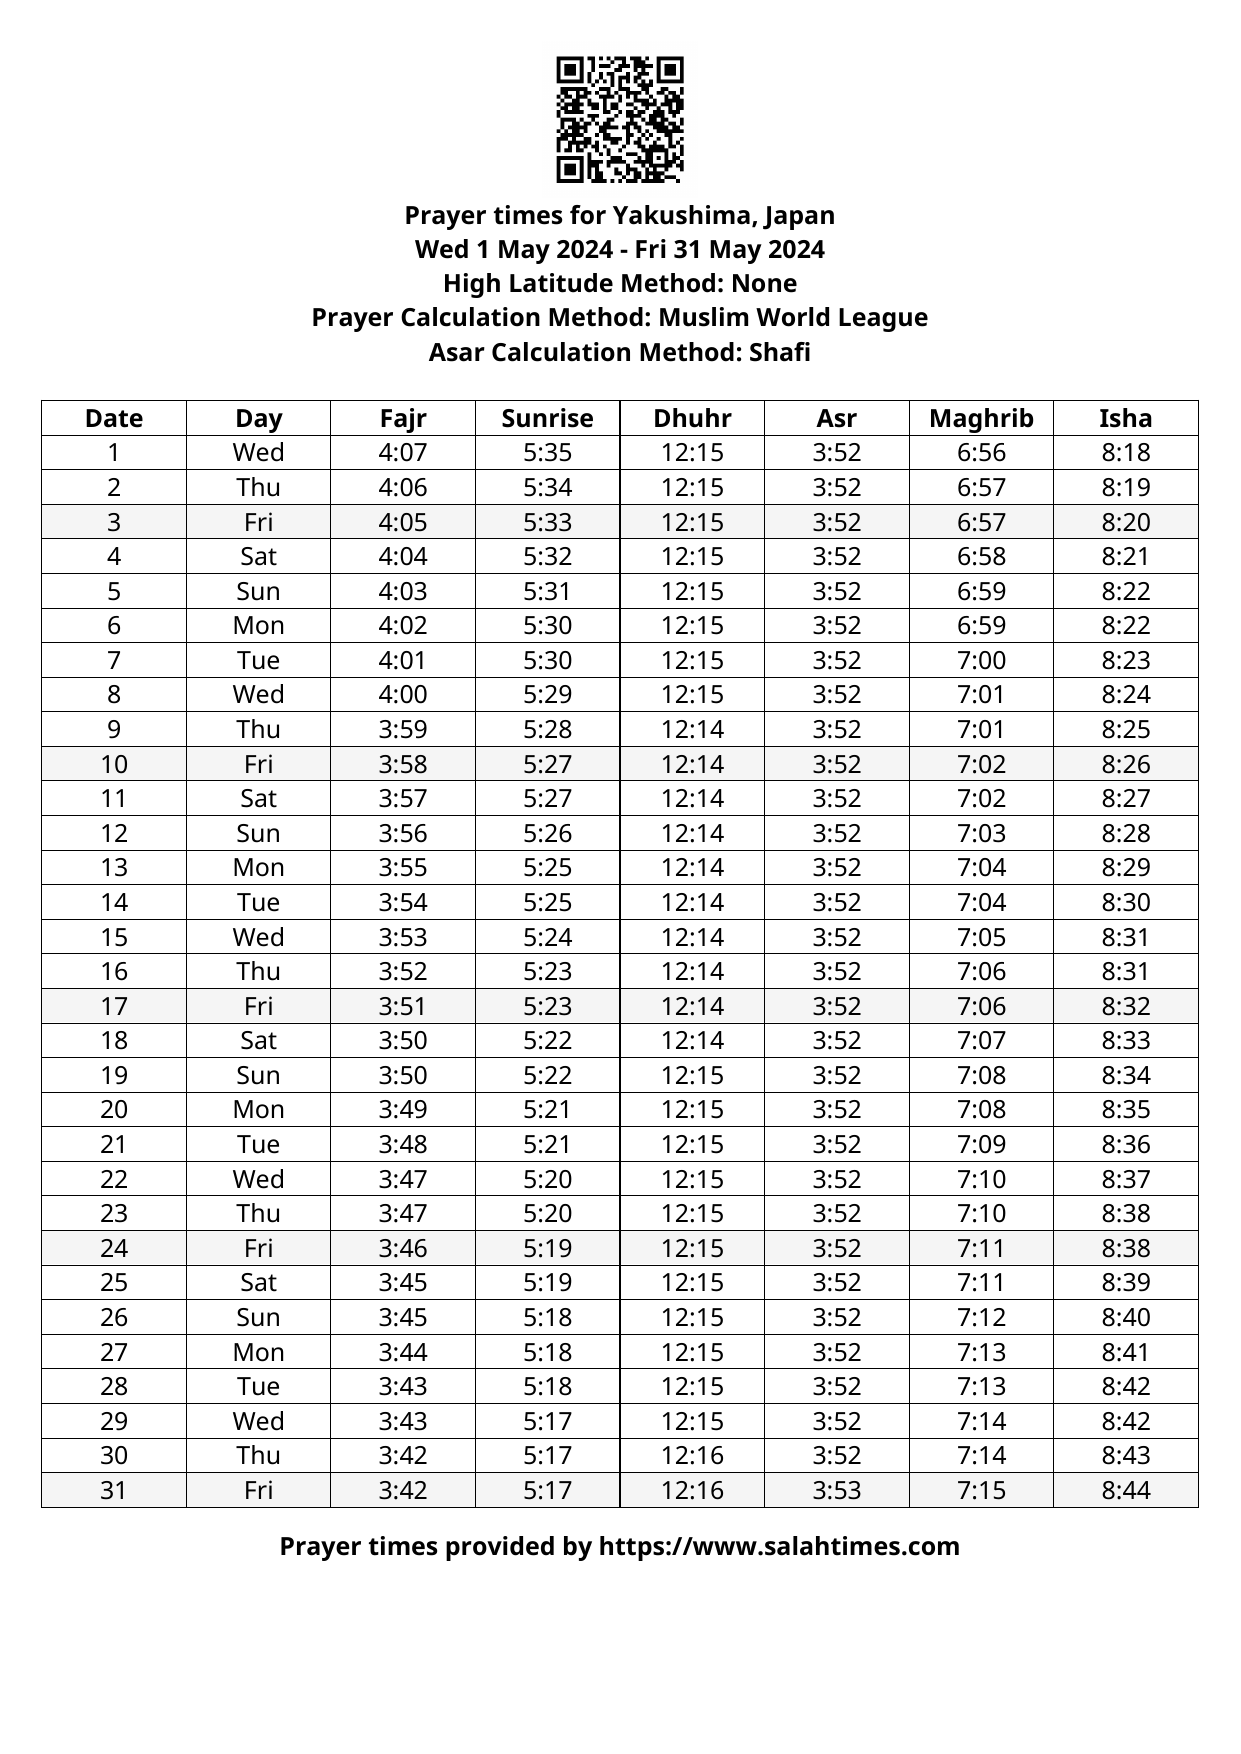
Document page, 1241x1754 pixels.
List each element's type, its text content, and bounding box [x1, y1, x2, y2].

table_cell 7 [42, 643, 186, 677]
table_cell 3:52 [765, 1231, 909, 1264]
table_cell 8:24 [1054, 678, 1198, 711]
table_cell 3:52 [765, 1335, 909, 1368]
table_cell 7:05 [910, 920, 1053, 953]
table_cell 3:52 [765, 1439, 909, 1472]
table_cell 8:42 [1054, 1369, 1198, 1403]
table_cell Mon [187, 609, 330, 642]
table_cell 21 [42, 1127, 186, 1161]
table_cell 5:22 [476, 1058, 619, 1092]
table_cell 3:48 [331, 1127, 475, 1161]
table_cell 3:52 [765, 539, 909, 573]
table_cell 16 [42, 954, 186, 988]
table_cell 12:15 [621, 436, 764, 469]
table_cell 8:18 [1054, 436, 1198, 469]
table_cell 1 [42, 436, 186, 469]
table_cell 3:42 [331, 1439, 475, 1472]
table_cell 8:43 [1054, 1439, 1198, 1472]
table_cell 3:57 [331, 781, 475, 815]
table_cell 3:52 [331, 954, 475, 988]
table_cell 9 [42, 712, 186, 746]
table_cell 5:31 [476, 574, 619, 607]
table_cell 12:14 [621, 851, 764, 884]
table_cell 20 [42, 1093, 186, 1126]
table_cell 7:14 [910, 1404, 1053, 1437]
table_cell Thu [187, 1196, 330, 1230]
table_cell 5:27 [476, 747, 619, 780]
table_cell 12:15 [621, 1093, 764, 1126]
table_cell 11 [42, 781, 186, 815]
table_cell 5:20 [476, 1196, 619, 1230]
table_cell 3:52 [765, 989, 909, 1022]
table_cell 5:18 [476, 1335, 619, 1368]
table_cell 5:20 [476, 1162, 619, 1195]
table_cell 3:52 [765, 470, 909, 504]
table_cell 12:15 [621, 1058, 764, 1092]
table_cell 8:25 [1054, 712, 1198, 746]
table_cell 5:17 [476, 1473, 619, 1507]
table_cell 13 [42, 851, 186, 884]
table_cell 12:15 [621, 609, 764, 642]
table_cell 3:52 [765, 1093, 909, 1126]
table_cell 3:50 [331, 1024, 475, 1057]
table_cell 12:14 [621, 954, 764, 988]
table_cell 3:52 [765, 1127, 909, 1161]
table_cell 12:15 [621, 1404, 764, 1437]
table_cell 5:30 [476, 643, 619, 677]
table_cell 29 [42, 1404, 186, 1437]
table_cell 8:26 [1054, 747, 1198, 780]
table_header Isha [1054, 401, 1198, 434]
table_cell 5 [42, 574, 186, 607]
table_cell Sat [187, 1266, 330, 1299]
table_cell 3:45 [331, 1300, 475, 1334]
table_cell Wed [187, 920, 330, 953]
table_cell 12:15 [621, 470, 764, 504]
table_cell 12:16 [621, 1439, 764, 1472]
table_cell 12:15 [621, 643, 764, 677]
table_cell 7:00 [910, 643, 1053, 677]
table_cell 6:59 [910, 574, 1053, 607]
table_cell Mon [187, 851, 330, 884]
table_cell Sat [187, 781, 330, 815]
table_cell Sat [187, 539, 330, 573]
table_cell 3:58 [331, 747, 475, 780]
table_cell 8:30 [1054, 885, 1198, 919]
table_cell 3:53 [765, 1473, 909, 1507]
table_cell Tue [187, 643, 330, 677]
table_cell 12:15 [621, 1231, 764, 1264]
table_cell Sun [187, 1300, 330, 1334]
table_cell 3:55 [331, 851, 475, 884]
text Prayer Calculation Method: Muslim World League [42, 300, 1198, 334]
table_cell 3:52 [765, 505, 909, 538]
table_cell 12:15 [621, 1335, 764, 1368]
table_cell 7:02 [910, 747, 1053, 780]
table_cell Fri [187, 1231, 330, 1264]
table_cell 8:19 [1054, 470, 1198, 504]
table_cell 26 [42, 1300, 186, 1334]
table_cell Fri [187, 747, 330, 780]
table_cell 5:17 [476, 1404, 619, 1437]
table_cell 8:33 [1054, 1024, 1198, 1057]
table_cell 3:43 [331, 1404, 475, 1437]
table_cell 3:52 [765, 851, 909, 884]
table_cell Mon [187, 1093, 330, 1126]
table_cell 8:31 [1054, 954, 1198, 988]
table_cell Fri [187, 989, 330, 1022]
table_cell 3:52 [765, 1300, 909, 1334]
table_cell 7:01 [910, 712, 1053, 746]
table_header Day [187, 401, 330, 434]
text Wed 1 May 2024 - Fri 31 May 2024 [42, 232, 1198, 266]
table_cell Fri [187, 505, 330, 538]
table_cell 3:52 [765, 885, 909, 919]
table_cell 12:14 [621, 747, 764, 780]
table_cell 8 [42, 678, 186, 711]
table_cell Tue [187, 1127, 330, 1161]
table_cell 8:38 [1054, 1231, 1198, 1264]
table_cell 3:49 [331, 1093, 475, 1126]
table_cell 12:15 [621, 1162, 764, 1195]
table_cell Sun [187, 1058, 330, 1092]
table_cell 5:18 [476, 1300, 619, 1334]
table_cell 12:14 [621, 816, 764, 849]
table_cell 5:19 [476, 1231, 619, 1264]
table_cell Thu [187, 712, 330, 746]
table_cell 5:22 [476, 1024, 619, 1057]
table_cell 8:20 [1054, 505, 1198, 538]
table_cell 3:52 [765, 1058, 909, 1092]
table_cell 4:03 [331, 574, 475, 607]
table_cell 12 [42, 816, 186, 849]
table_cell 7:04 [910, 851, 1053, 884]
table_cell 7:14 [910, 1439, 1053, 1472]
table_cell 7:06 [910, 954, 1053, 988]
table_cell Fri [187, 1473, 330, 1507]
table_cell 3:54 [331, 885, 475, 919]
table_cell 4:04 [331, 539, 475, 573]
table_cell 8:23 [1054, 643, 1198, 677]
table_cell 4:05 [331, 505, 475, 538]
table_cell 8:28 [1054, 816, 1198, 849]
table_cell 24 [42, 1231, 186, 1264]
table_cell 8:34 [1054, 1058, 1198, 1092]
table_cell 10 [42, 747, 186, 780]
table_cell 3:52 [765, 1369, 909, 1403]
table_cell 6 [42, 609, 186, 642]
table_cell 8:42 [1054, 1404, 1198, 1437]
table_cell 8:41 [1054, 1335, 1198, 1368]
table_cell 3:52 [765, 1196, 909, 1230]
table_cell 8:22 [1054, 609, 1198, 642]
table_cell 12:15 [621, 1127, 764, 1161]
table_cell 5:33 [476, 505, 619, 538]
table_cell 18 [42, 1024, 186, 1057]
text Asar Calculation Method: Shafi [42, 334, 1198, 368]
table_cell 6:56 [910, 436, 1053, 469]
table_cell 12:14 [621, 920, 764, 953]
table_cell 5:23 [476, 954, 619, 988]
table_header Fajr [331, 401, 475, 434]
table_cell 3:52 [765, 1024, 909, 1057]
table_cell 12:14 [621, 712, 764, 746]
table_cell 3:59 [331, 712, 475, 746]
table_cell 3:47 [331, 1196, 475, 1230]
table_cell 5:34 [476, 470, 619, 504]
table_cell 15 [42, 920, 186, 953]
table_cell Sun [187, 816, 330, 849]
table_cell 22 [42, 1162, 186, 1195]
table_cell 5:26 [476, 816, 619, 849]
table_cell 3:52 [765, 747, 909, 780]
table_header Sunrise [476, 401, 619, 434]
table_cell 12:14 [621, 989, 764, 1022]
table_cell 12:14 [621, 781, 764, 815]
table_cell Thu [187, 1439, 330, 1472]
table_cell 5:24 [476, 920, 619, 953]
table_cell 3:42 [331, 1473, 475, 1507]
table_cell 7:02 [910, 781, 1053, 815]
table_cell 7:15 [910, 1473, 1053, 1507]
table_cell Thu [187, 954, 330, 988]
table_cell 23 [42, 1196, 186, 1230]
table_cell 7:03 [910, 816, 1053, 849]
table_cell 7:13 [910, 1369, 1053, 1403]
table_cell 12:15 [621, 574, 764, 607]
table_cell 12:15 [621, 1300, 764, 1334]
table_cell 3:52 [765, 781, 909, 815]
table_cell 3:52 [765, 920, 909, 953]
table_cell 3:52 [765, 574, 909, 607]
table_cell Tue [187, 885, 330, 919]
table_header Asr [765, 401, 909, 434]
table_cell 5:17 [476, 1439, 619, 1472]
table_cell 19 [42, 1058, 186, 1092]
table_cell 3:52 [765, 609, 909, 642]
table_cell 7:10 [910, 1162, 1053, 1195]
table_cell 7:11 [910, 1266, 1053, 1299]
table_cell 6:58 [910, 539, 1053, 573]
table_cell 8:36 [1054, 1127, 1198, 1161]
table_cell 3:52 [765, 712, 909, 746]
table_cell 8:39 [1054, 1266, 1198, 1299]
table_cell 8:32 [1054, 989, 1198, 1022]
picture [542, 41, 699, 198]
text Prayer times provided by https://www.salahtimes.com [42, 1528, 1198, 1563]
table_cell 7:08 [910, 1058, 1053, 1092]
table_cell 3:52 [765, 816, 909, 849]
table_cell 12:15 [621, 1369, 764, 1403]
table_cell 12:14 [621, 885, 764, 919]
table_cell 8:37 [1054, 1162, 1198, 1195]
table_cell 5:30 [476, 609, 619, 642]
table_cell Mon [187, 1335, 330, 1368]
table_cell Wed [187, 436, 330, 469]
table_cell 17 [42, 989, 186, 1022]
table_cell 25 [42, 1266, 186, 1299]
table_cell 7:10 [910, 1196, 1053, 1230]
table_cell 3:52 [765, 678, 909, 711]
table_cell 8:35 [1054, 1093, 1198, 1126]
table_cell 27 [42, 1335, 186, 1368]
table_cell 4:00 [331, 678, 475, 711]
table_cell 5:21 [476, 1127, 619, 1161]
table_cell 6:59 [910, 609, 1053, 642]
table_cell 5:25 [476, 885, 619, 919]
table_header Maghrib [910, 401, 1053, 434]
table_cell 5:23 [476, 989, 619, 1022]
table_cell 12:16 [621, 1473, 764, 1507]
table_cell 8:21 [1054, 539, 1198, 573]
table_cell Tue [187, 1369, 330, 1403]
table_cell 5:28 [476, 712, 619, 746]
table_cell 2 [42, 470, 186, 504]
table_cell 5:18 [476, 1369, 619, 1403]
table_cell 6:57 [910, 505, 1053, 538]
table_cell Thu [187, 470, 330, 504]
table_cell 31 [42, 1473, 186, 1507]
table_cell 8:31 [1054, 920, 1198, 953]
table_cell 5:25 [476, 851, 619, 884]
table_cell 12:14 [621, 1024, 764, 1057]
text Prayer times for Yakushima, Japan [42, 198, 1198, 232]
table_cell 4:02 [331, 609, 475, 642]
table_cell 8:29 [1054, 851, 1198, 884]
table_cell 4 [42, 539, 186, 573]
table_cell 3:44 [331, 1335, 475, 1368]
table_cell 12:15 [621, 1266, 764, 1299]
table_cell 12:15 [621, 678, 764, 711]
table_cell 3:56 [331, 816, 475, 849]
table_cell 6:57 [910, 470, 1053, 504]
table_cell 8:44 [1054, 1473, 1198, 1507]
table_cell 5:27 [476, 781, 619, 815]
table_cell 3:47 [331, 1162, 475, 1195]
table_cell 8:40 [1054, 1300, 1198, 1334]
table_cell 12:15 [621, 539, 764, 573]
table_cell 5:21 [476, 1093, 619, 1126]
table_cell 3:52 [765, 954, 909, 988]
table_cell 3:46 [331, 1231, 475, 1264]
table_cell 3:43 [331, 1369, 475, 1403]
table_cell 3:52 [765, 436, 909, 469]
table_cell Wed [187, 678, 330, 711]
table_cell 7:07 [910, 1024, 1053, 1057]
table_header Date [42, 401, 186, 434]
table_cell 7:11 [910, 1231, 1053, 1264]
table_cell 12:15 [621, 505, 764, 538]
table_header Dhuhr [621, 401, 764, 434]
table_cell 8:27 [1054, 781, 1198, 815]
table_cell 7:09 [910, 1127, 1053, 1161]
table_cell Wed [187, 1162, 330, 1195]
table_cell 5:32 [476, 539, 619, 573]
table_cell 8:38 [1054, 1196, 1198, 1230]
table_cell 12:15 [621, 1196, 764, 1230]
table_cell 5:29 [476, 678, 619, 711]
table_cell 7:01 [910, 678, 1053, 711]
table_cell 8:22 [1054, 574, 1198, 607]
table_cell 7:04 [910, 885, 1053, 919]
table_cell 4:07 [331, 436, 475, 469]
table_cell 5:19 [476, 1266, 619, 1299]
table_cell 14 [42, 885, 186, 919]
table_cell Sat [187, 1024, 330, 1057]
table_cell 4:06 [331, 470, 475, 504]
table_cell Sun [187, 574, 330, 607]
table_cell 7:12 [910, 1300, 1053, 1334]
table_cell 3 [42, 505, 186, 538]
table_cell 28 [42, 1369, 186, 1403]
table_cell 30 [42, 1439, 186, 1472]
table_cell 4:01 [331, 643, 475, 677]
table_cell 3:52 [765, 1162, 909, 1195]
table_cell 7:08 [910, 1093, 1053, 1126]
table_cell 3:51 [331, 989, 475, 1022]
table_cell Wed [187, 1404, 330, 1437]
text High Latitude Method: None [42, 266, 1198, 300]
table_cell 3:50 [331, 1058, 475, 1092]
table_cell 7:06 [910, 989, 1053, 1022]
table_cell 3:53 [331, 920, 475, 953]
table_cell 7:13 [910, 1335, 1053, 1368]
table_cell 3:52 [765, 1404, 909, 1437]
table_cell 5:35 [476, 436, 619, 469]
table_cell 3:52 [765, 643, 909, 677]
table_cell 3:45 [331, 1266, 475, 1299]
table_cell 3:52 [765, 1266, 909, 1299]
